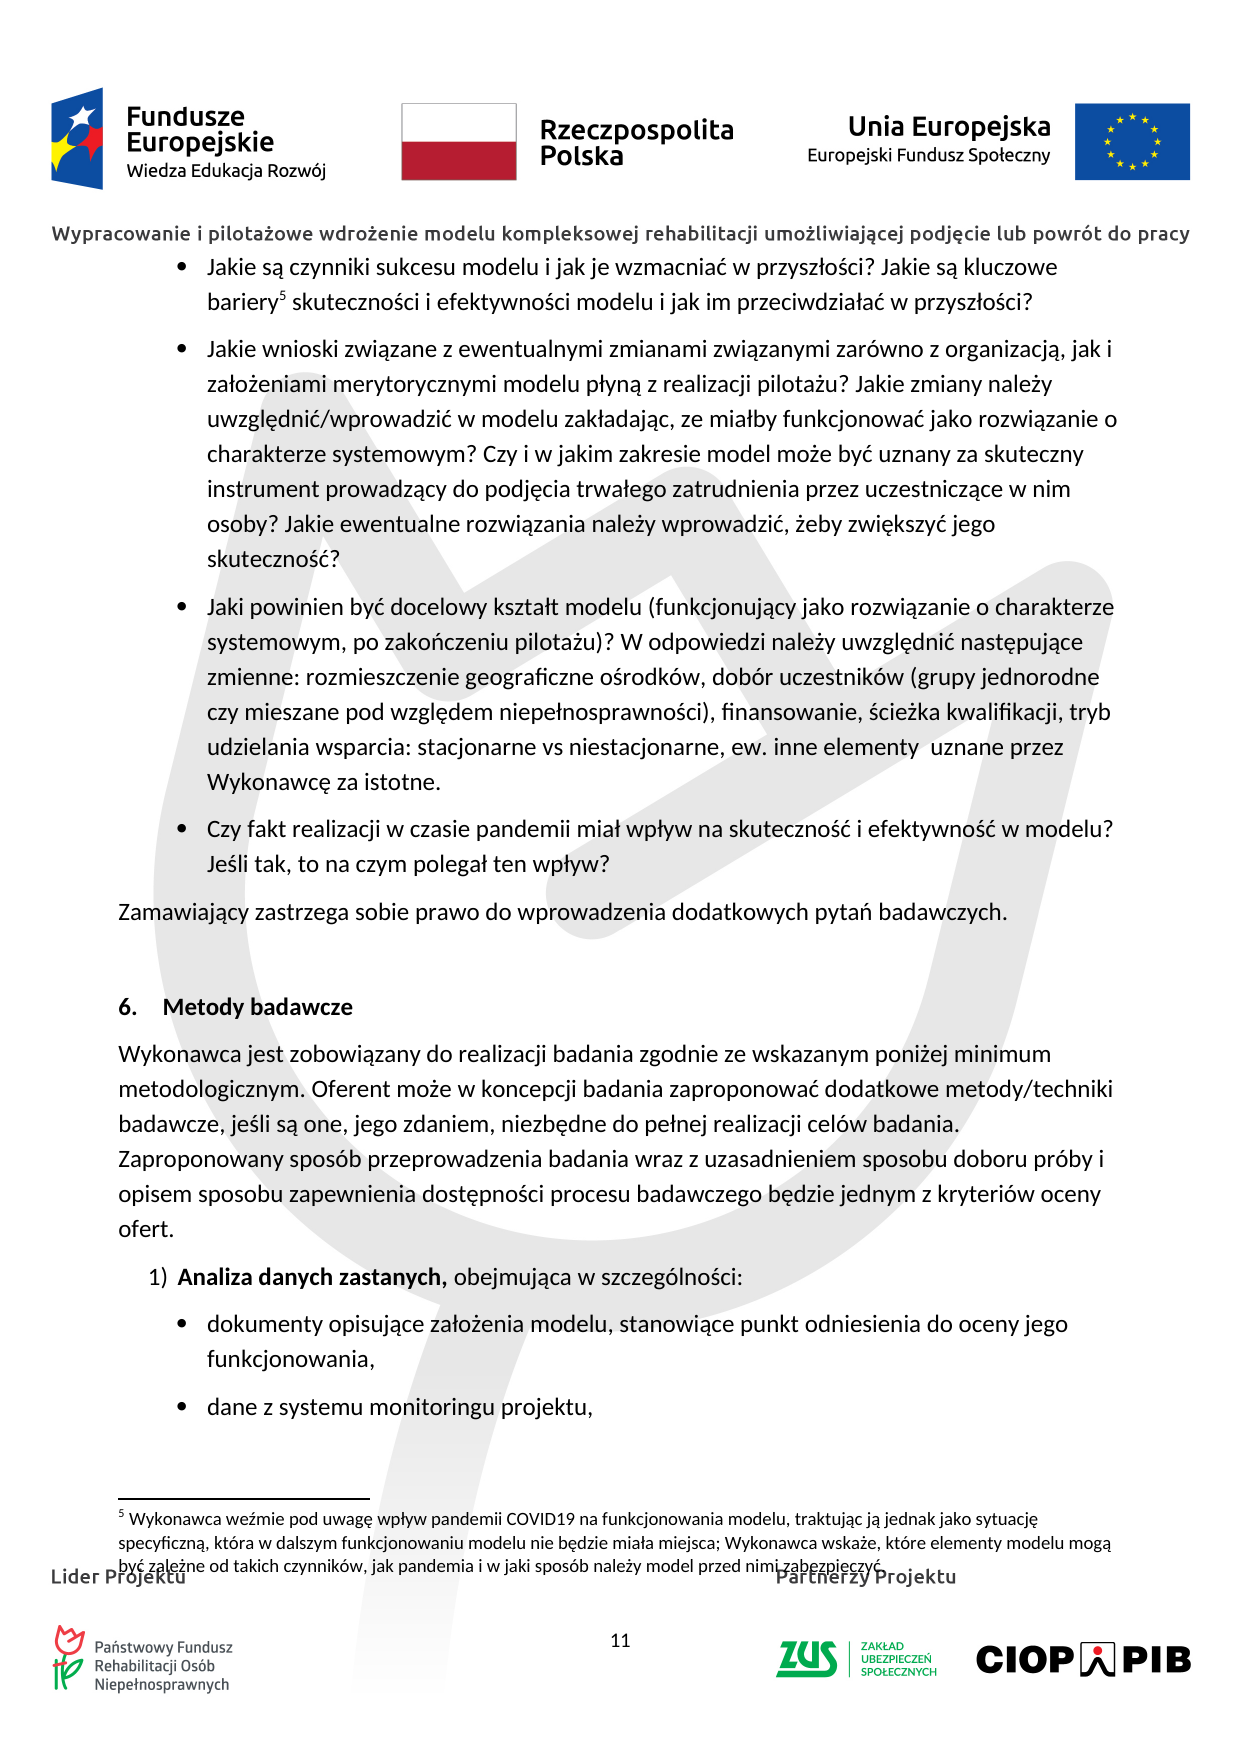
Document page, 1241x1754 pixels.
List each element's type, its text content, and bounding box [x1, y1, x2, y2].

list Czy fakt realizacji w czasie pandemii miał wpływ na skuteczność i efektywność w modelu? Jeśli tak, to na czym polegał ten wpływ? [177, 813, 1122, 879]
list Analiza danych zastanych, obejmująca w szczególności: [148, 1261, 1122, 1292]
list dane z systemu monitoringu projektu, [177, 1391, 1122, 1422]
list Jaki powinien być docelowy kształt modelu (funkcjonujący jako rozwiązanie o charakterze systemowym, po zakończeniu pilotażu)? W odpowiedzi należy uwzględnić następujące zmienne: rozmieszczenie geograficzne ośrodków, dobór uczestników (grupy jednorodne czy mieszane pod względem niepełnosprawności), finansowanie, ścieżka kwalifikacji, tryb udzielania wsparcia: stacjonarne vs niestacjonarne, ew. inne elementy uznane przez Wykonawcę za istotne. [177, 591, 1122, 797]
list dokumenty opisujące założenia modelu, stanowiące punkt odniesienia do oceny jego funkcjonowania, [177, 1308, 1122, 1374]
text Wykonawca jest zobowiązany do realizacji badania zgodnie ze wskazanym poniżej minimum metodologicznym. Oferent może w koncepcji badania zaproponować dodatkowe metody/techniki badawcze, jeśli są one, jego zdaniem, niezbędne do pełnej realizacji celów badania. Zaproponowany sposób przeprowadzenia badania wraz z uzasadnieniem sposobu doboru próby i opisem sposobu zapewnienia dostępności procesu badawczego będzie jednym z kryteriów oceny ofert. [118, 1038, 1122, 1244]
picture [0, 36, 1241, 1754]
list Jakie są czynniki sukcesu modelu i jak je wzmacniać w przyszłości? Jakie są kluczowe bariery skuteczności i efektywności modelu i jak im przeciwdziałać w przyszłości? [177, 251, 1122, 317]
text Zamawiający zastrzega sobie prawo do wprowadzenia dodatkowych pytań badawczych. [118, 896, 1122, 927]
list Metody badawcze [118, 991, 1122, 1022]
list Jakie wnioski związane z ewentualnymi zmianami związanymi zarówno z organizacją, jak i założeniami merytorycznymi modelu płyną z realizacji pilotażu? Jakie zmiany należy uwzględnić/wprowadzić w modelu zakładając, ze miałby funkcjonować jako rozwiązanie o charakterze systemowym? Czy i w jakim zakresie model może być uznany za skuteczny instrument prowadzący do podjęcia trwałego zatrudnienia przez uczestniczące w nim osoby? Jakie ewentualne rozwiązania należy wprowadzić, żeby zwiększyć jego skuteczność? [177, 333, 1122, 574]
